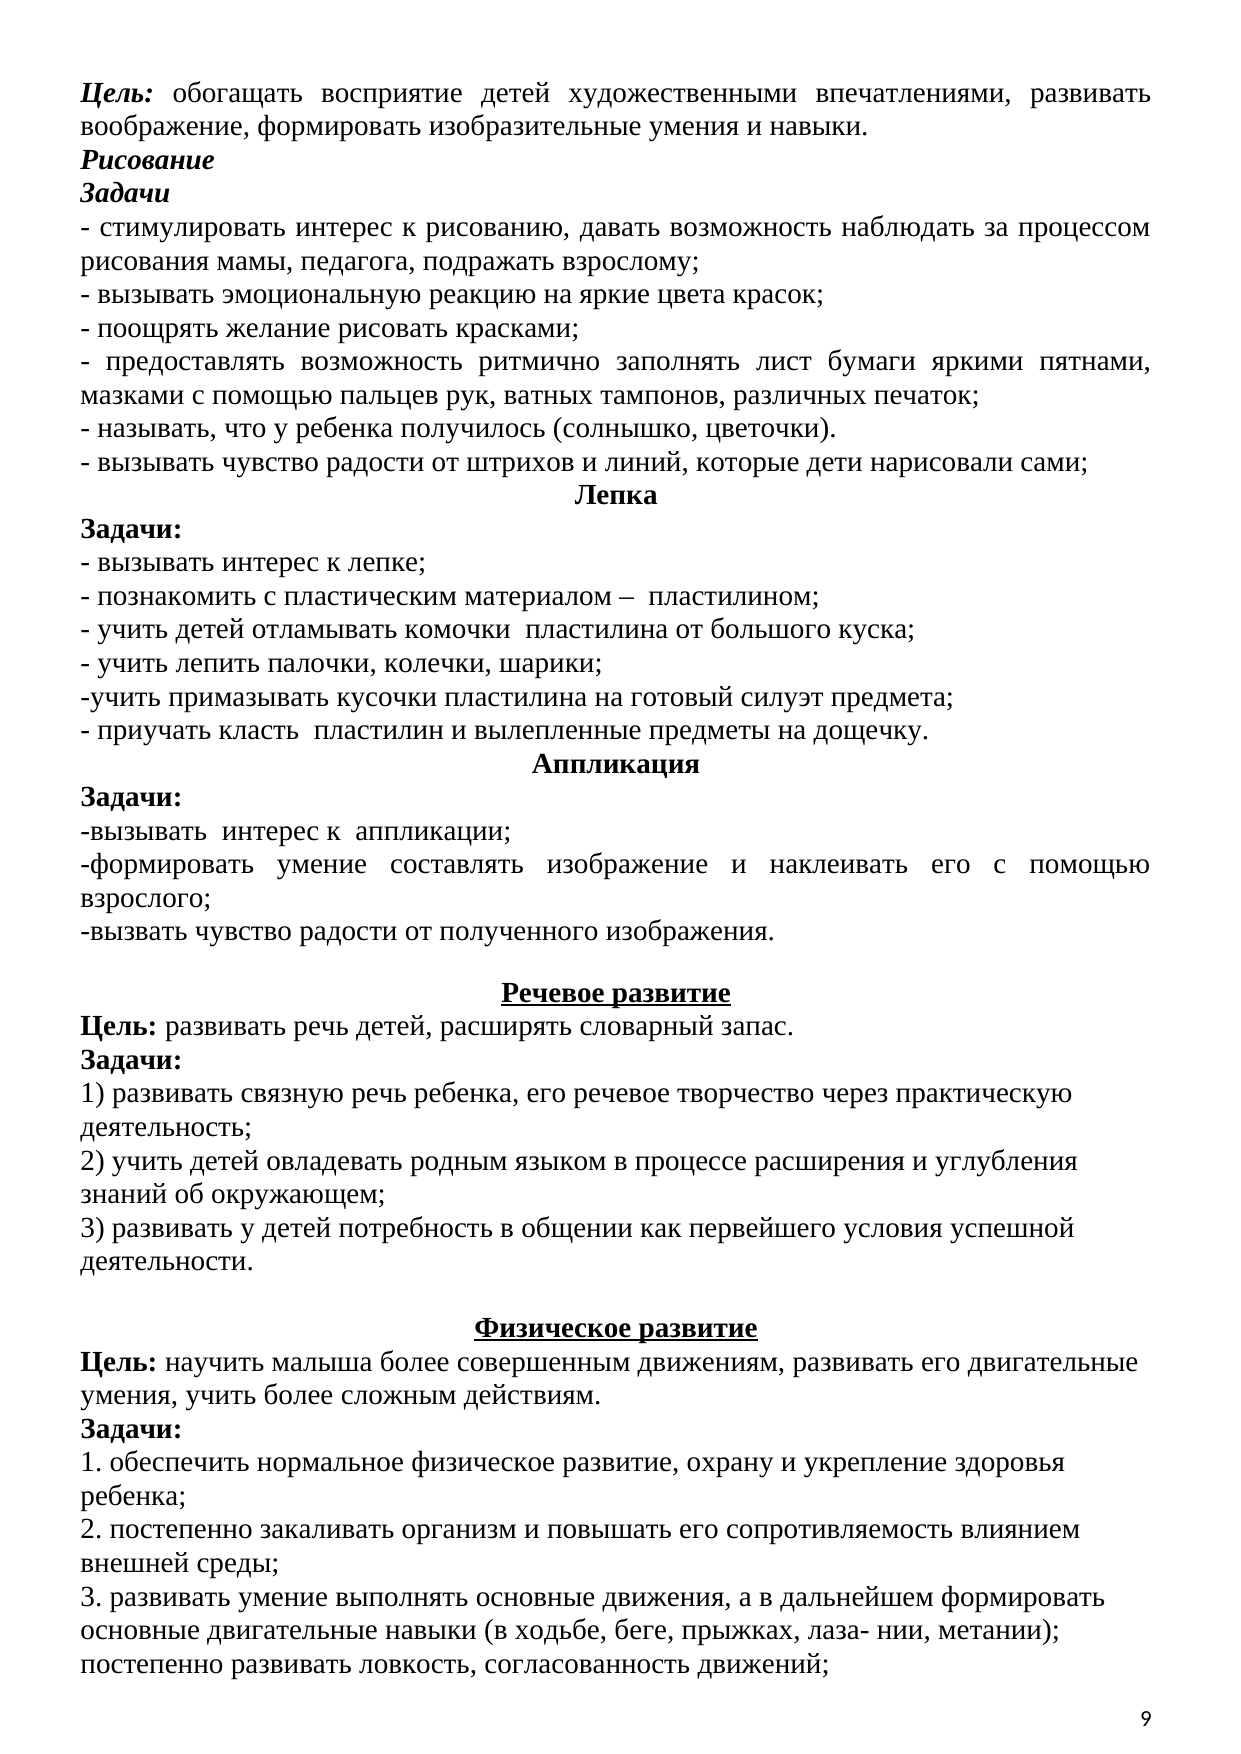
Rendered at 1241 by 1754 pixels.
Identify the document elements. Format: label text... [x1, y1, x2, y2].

text 1) развивать связную речь ребенка, его речевое творчество через практическую деятельность; [80, 1076, 1152, 1143]
text - приучать класть пластилин и вылепленные предметы на дощечку. [80, 712, 1152, 746]
text Речевое развитие [80, 975, 1152, 1008]
text Задачи [80, 176, 1152, 209]
text - предоставлять возможность ритмично заполнять лист бумаги яркими пятнами, мазками с помощью пальцев рук, ватных тампонов, различных печаток; [80, 343, 1152, 410]
text Лепка [80, 477, 1152, 511]
text Задачи: [80, 1042, 1152, 1076]
text 1. обеспечить нормальное физическое развитие, охрану и укрепление здоровья ребенка; [80, 1444, 1152, 1512]
text 2) учить детей овладевать родным языком в процессе расширения и углубления знаний об окружающем; [80, 1143, 1152, 1210]
text - вызывать интерес к лепке; [80, 544, 1152, 578]
text - поощрять желание рисовать красками; [80, 310, 1152, 343]
text -учить примазывать кусочки пластилина на готовый силуэт предмета; [80, 679, 1152, 712]
text - учить лепить палочки, колечки, шарики; [80, 645, 1152, 679]
text - стимулировать интерес к рисованию, давать возможность наблюдать за процессом рисования мамы, педагога, подражать взрослому; [80, 209, 1152, 276]
text Цель: научить малыша более совершенным движениям, развивать его двигательные умения, учить более сложным действиям. [80, 1344, 1152, 1411]
text Цель: обогащать восприятие детей художественными впечатлениями, развивать воображение, формировать изобразительные умения и навыки. [80, 75, 1152, 142]
text 3. развивать умение выполнять основные движения, а в дальнейшем формировать основные двигательные навыки (в ходьбе, беге, прыжках, лаза- нии, метании); постепенно развивать ловкость, согласованность движений; [80, 1579, 1152, 1679]
text - учить детей отламывать комочки пластилина от большого куска; [80, 612, 1152, 645]
text Задачи: [80, 511, 1152, 544]
text Задачи: [80, 1411, 1152, 1444]
text -формировать умение составлять изображение и наклеивать его с помощью взрослого; [80, 846, 1152, 913]
text 3) развивать у детей потребность в общении как первейшего условия успешной деятельности. [80, 1210, 1152, 1277]
text -вызывать интерес к аппликации; [80, 813, 1152, 846]
text - вызывать эмоциональную реакцию на яркие цвета красок; [80, 276, 1152, 310]
text Цель: развивать речь детей, расширять словарный запас. [80, 1008, 1152, 1042]
text - вызывать чувство радости от штрихов и линий, которые дети нарисовали сами; [80, 444, 1152, 477]
text Рисование [80, 142, 1152, 176]
text - познакомить с пластическим материалом – пластилином; [80, 578, 1152, 612]
text Физическое развитие [80, 1310, 1152, 1344]
text Аппликация [80, 746, 1152, 779]
text 2. постепенно закаливать организм и повышать его сопротивляемость влиянием внешней среды; [80, 1512, 1152, 1579]
text Задачи: [80, 779, 1152, 813]
text - называть, что у ребенка получилось (солнышко, цветочки). [80, 410, 1152, 444]
text -вызвать чувство радости от полученного изображения. [80, 913, 1152, 947]
